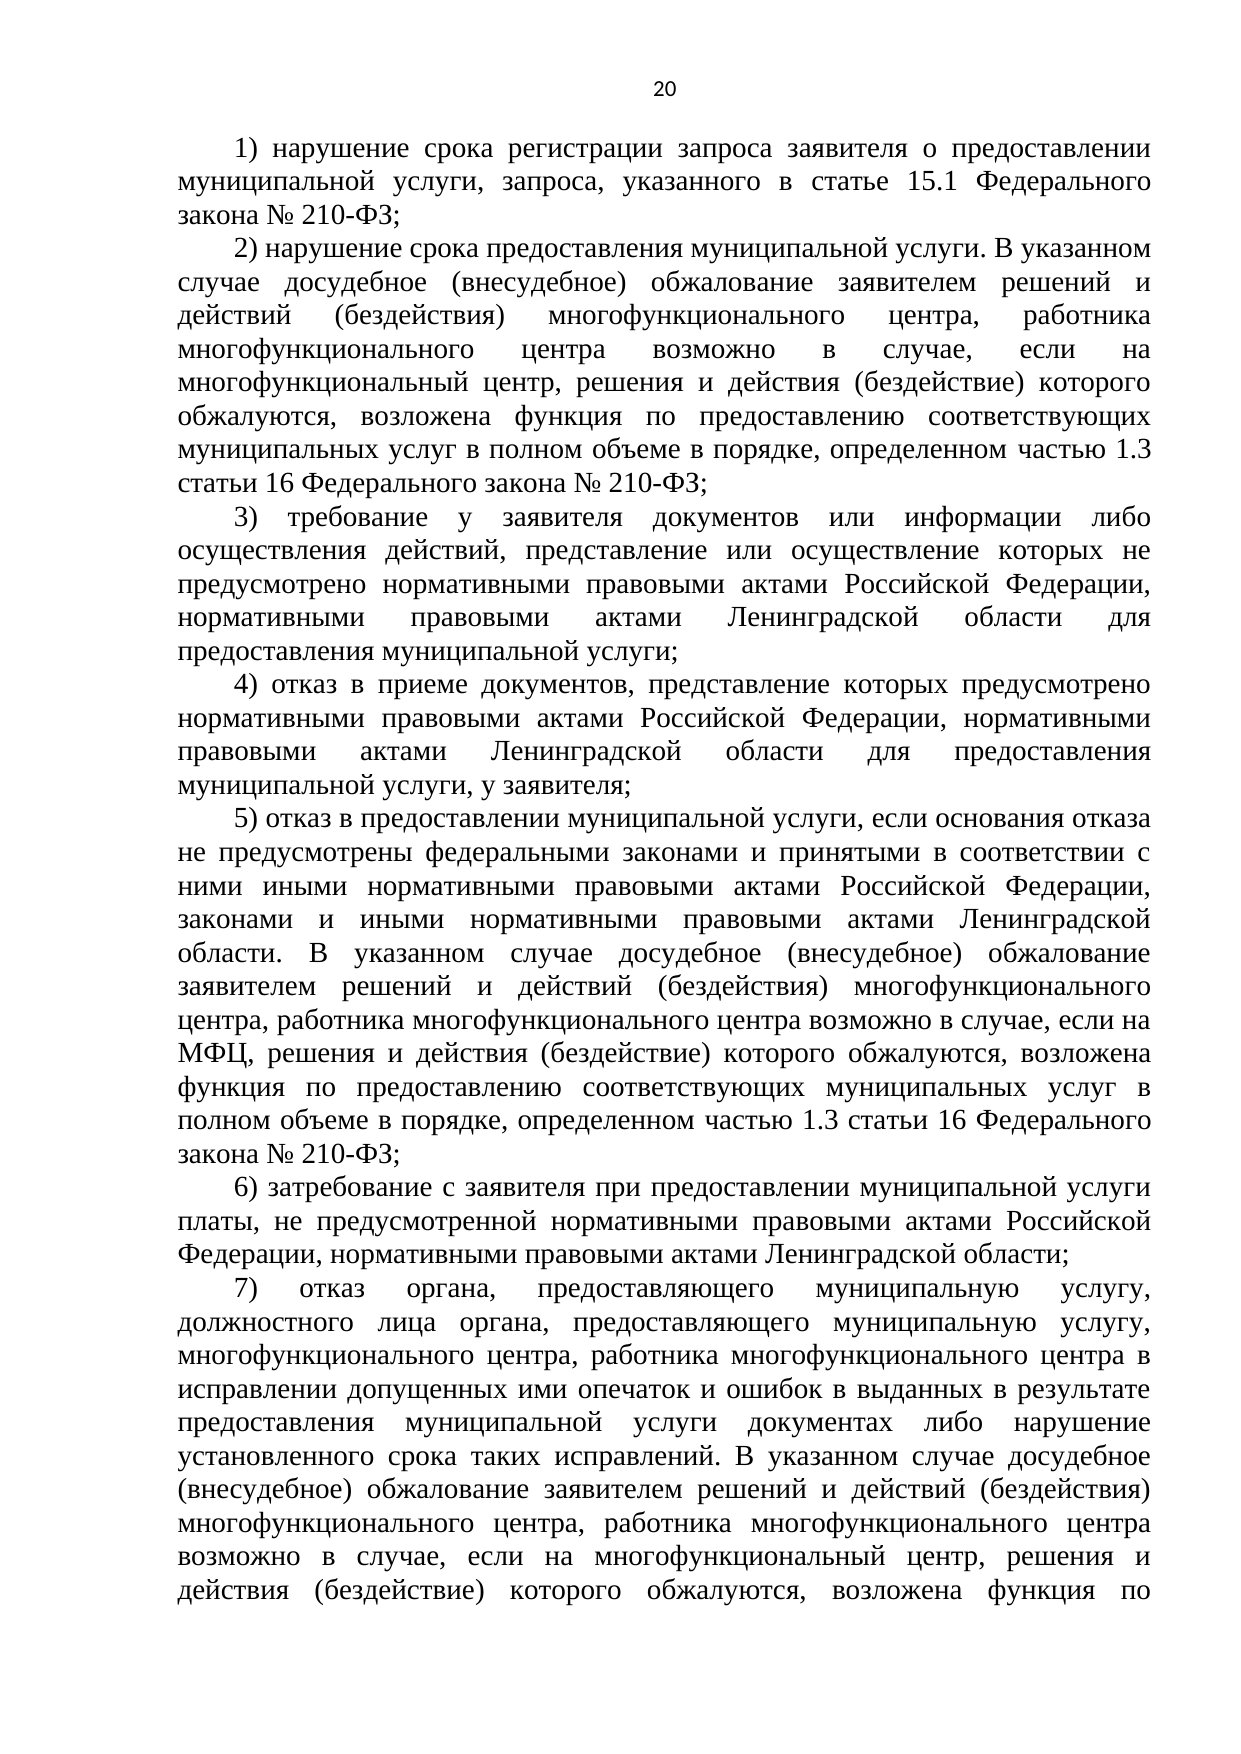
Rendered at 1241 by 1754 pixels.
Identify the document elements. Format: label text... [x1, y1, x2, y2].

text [177, 1270, 1152, 1606]
text 6) затребование с заявителя при предоставлении муниципальной услуги платы, не предусмотренной нормативными правовыми актами Российской Федерации, нормативными правовыми актами Ленинградской области; [177, 1169, 1152, 1270]
text 3) требование у заявителя документов или информации либо осуществления действий, представление или осуществление которых не предусмотрено нормативными правовыми актами Российской Федерации, нормативными правовыми актами Ленинградской области для предоставления муниципальной услуги; [177, 499, 1152, 666]
text 2) нарушение срока предоставления муниципальной услуги. В указанном случае досудебное (внесудебное) обжалование заявителем решений и действий (бездействия) многофункционального центра, работника многофункционального центра возможно в случае, если на многофункциональный центр, решения и действия (бездействие) которого обжалуются, возложена функция по предоставлению соответствующих муниципальных услуг в полном объеме в порядке, определенном частью 1.3 статьи 16 Федерального закона № 210-ФЗ; [177, 230, 1152, 499]
text 4) отказ в приеме документов, представление которых предусмотрено нормативными правовыми актами Российской Федерации, нормативными правовыми актами Ленинградской области для предоставления муниципальной услуги, у заявителя; [177, 666, 1152, 801]
text 5) отказ в предоставлении муниципальной услуги, если основания отказа не предусмотрены федеральными законами и принятыми в соответствии с ними иными нормативными правовыми актами Российской Федерации, законами и иными нормативными правовыми актами Ленинградской области. В указанном случае досудебное (внесудебное) обжалование заявителем решений и действий (бездействия) многофункционального центра, работника многофункционального центра возможно в случае, если на МФЦ, решения и действия (бездействие) которого обжалуются, возложена функция по предоставлению соответствующих муниципальных услуг в полном объеме в порядке, определенном частью 1.3 статьи 16 Федерального закона № 210-ФЗ; [177, 801, 1152, 1169]
text 1) нарушение срока регистрации запроса заявителя о предоставлении муниципальной услуги, запроса, указанного в статье 15.1 Федерального закона № 210-ФЗ; [177, 130, 1152, 230]
